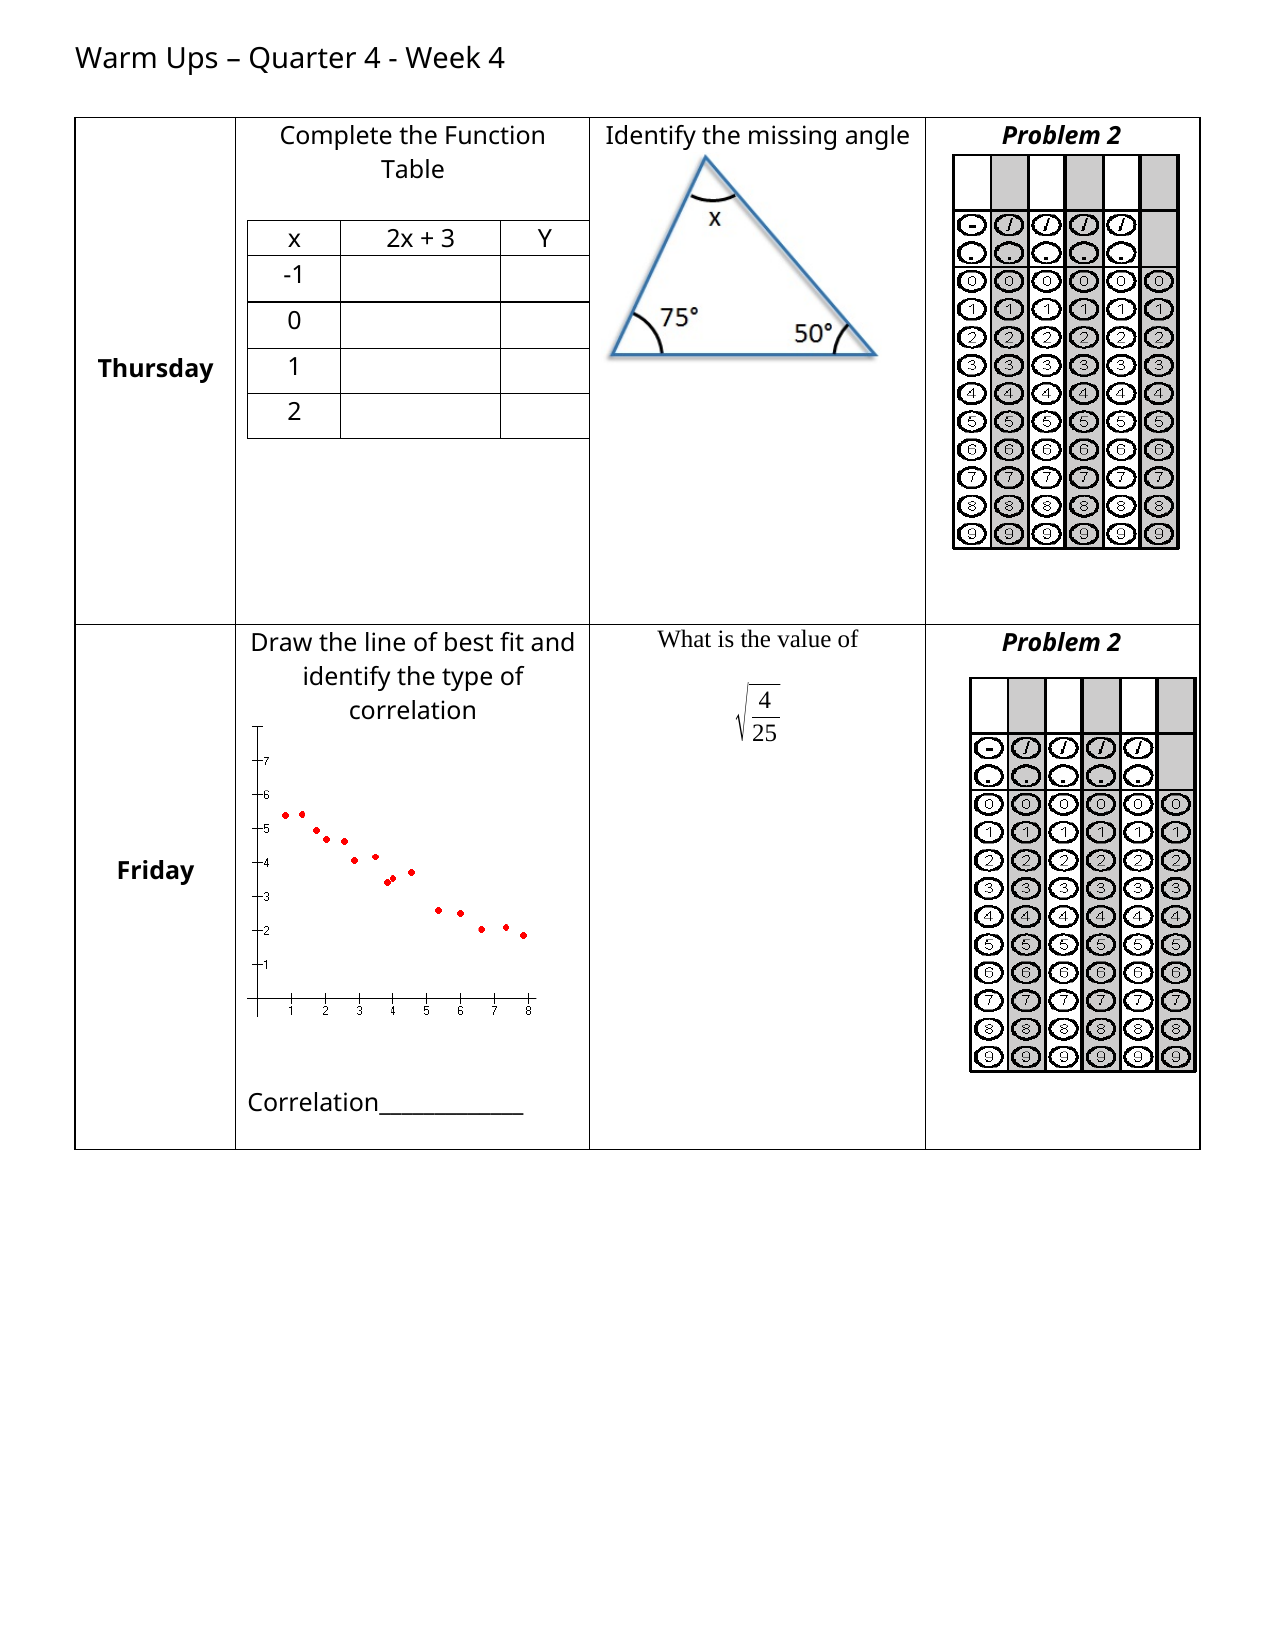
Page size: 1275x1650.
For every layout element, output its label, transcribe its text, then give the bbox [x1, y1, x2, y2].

table_cell What is the value of [590, 625, 925, 1149]
picture [247, 726, 537, 1017]
picture [601, 152, 882, 367]
table_cell Friday [76, 625, 235, 1149]
table_cell Thursday [76, 118, 235, 623]
picture [942, 152, 1183, 551]
table_cell Problem 2 [926, 625, 1199, 1149]
table_cell Draw the line of best fit and identify the type of correlation Correlation_____________ [236, 625, 589, 1149]
table_cell Complete the Function Table [236, 118, 589, 623]
table_cell Identify the missing angle [590, 118, 925, 623]
table_cell Problem 2 [926, 118, 1199, 623]
